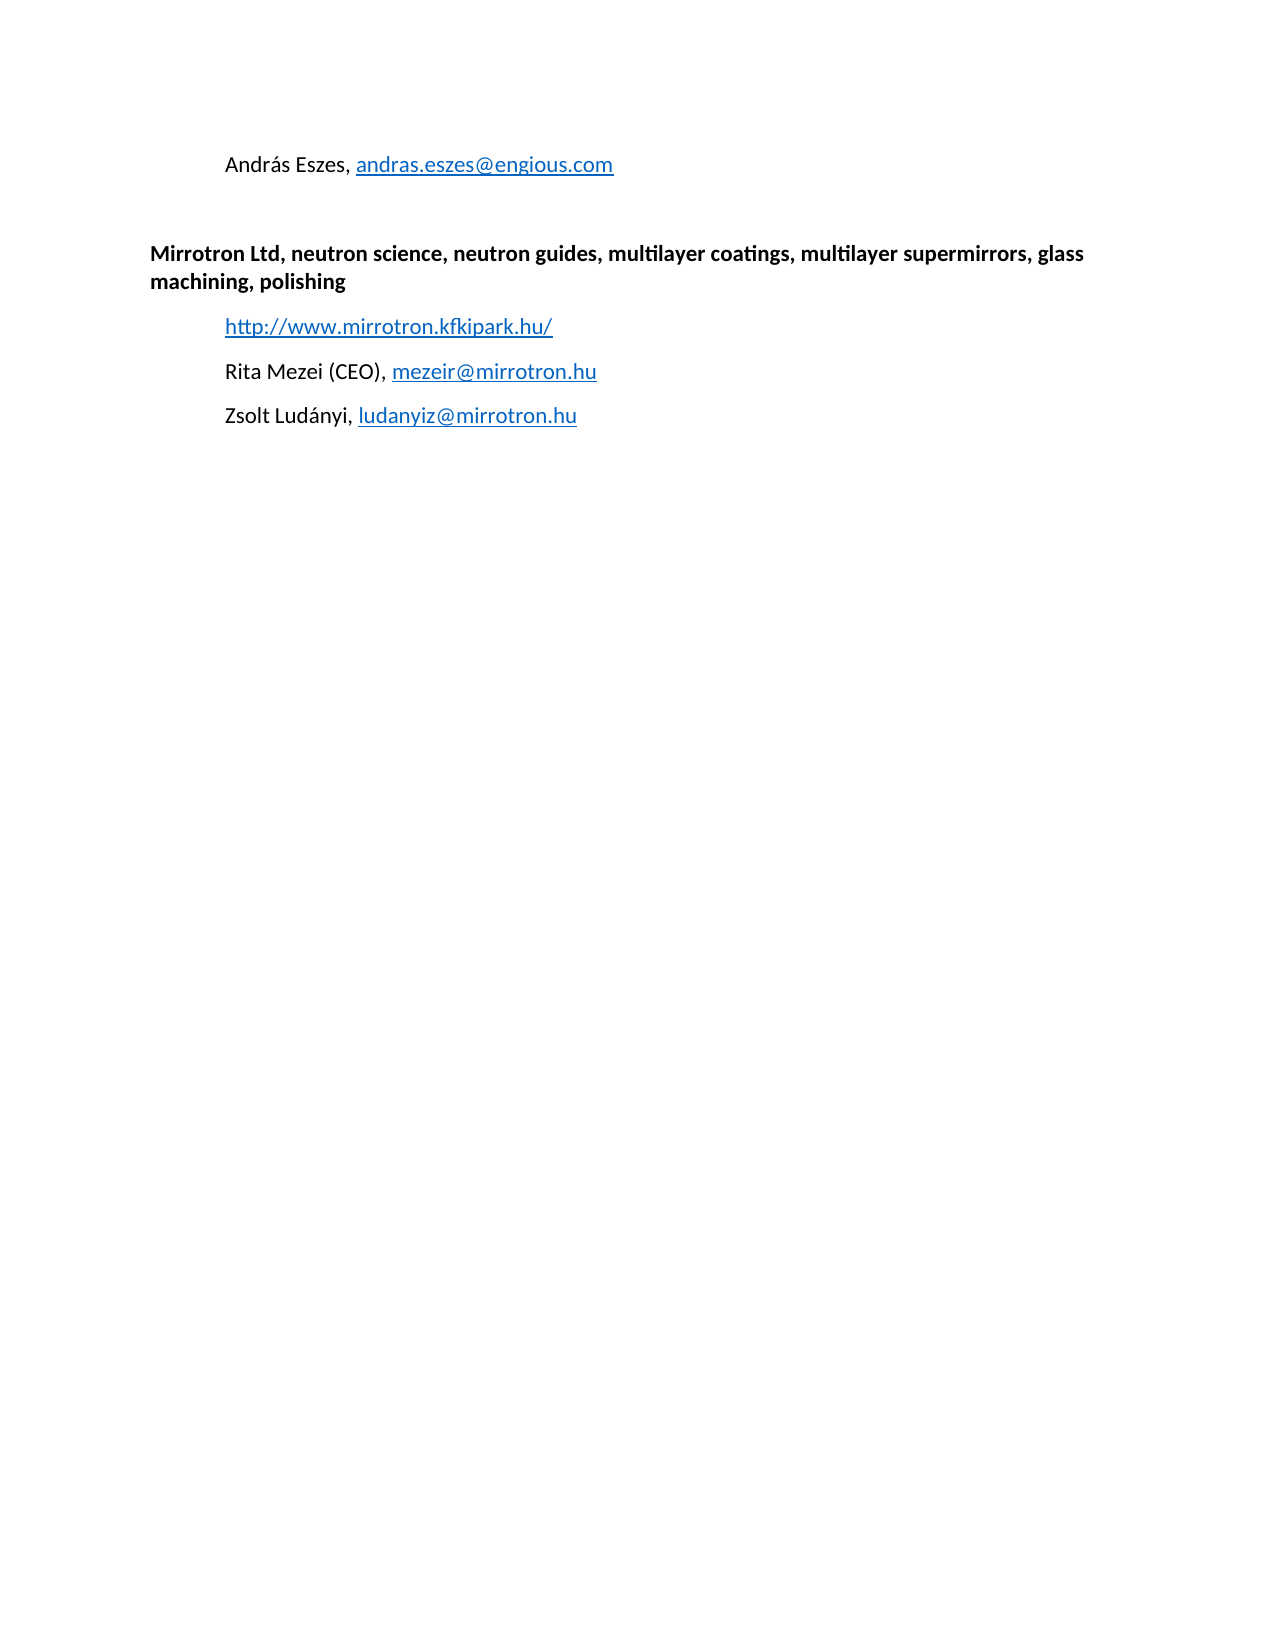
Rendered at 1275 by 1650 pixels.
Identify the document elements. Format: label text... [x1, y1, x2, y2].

text Mirrotron Ltd, neutron science, neutron guides, multilayer coatings, multilayer supermirrors, glass machining, polishing [150, 239, 1125, 295]
text Zsolt Ludányi, ludanyiz@mirrotron.hu [150, 401, 1125, 429]
text András Eszes, andras.eszes@engious.com [150, 150, 1125, 178]
text Rita Mezei (CEO), mezeir@mirrotron.hu [150, 357, 1125, 385]
text http://www.mirrotron.kfkipark.hu/ [150, 312, 1125, 340]
